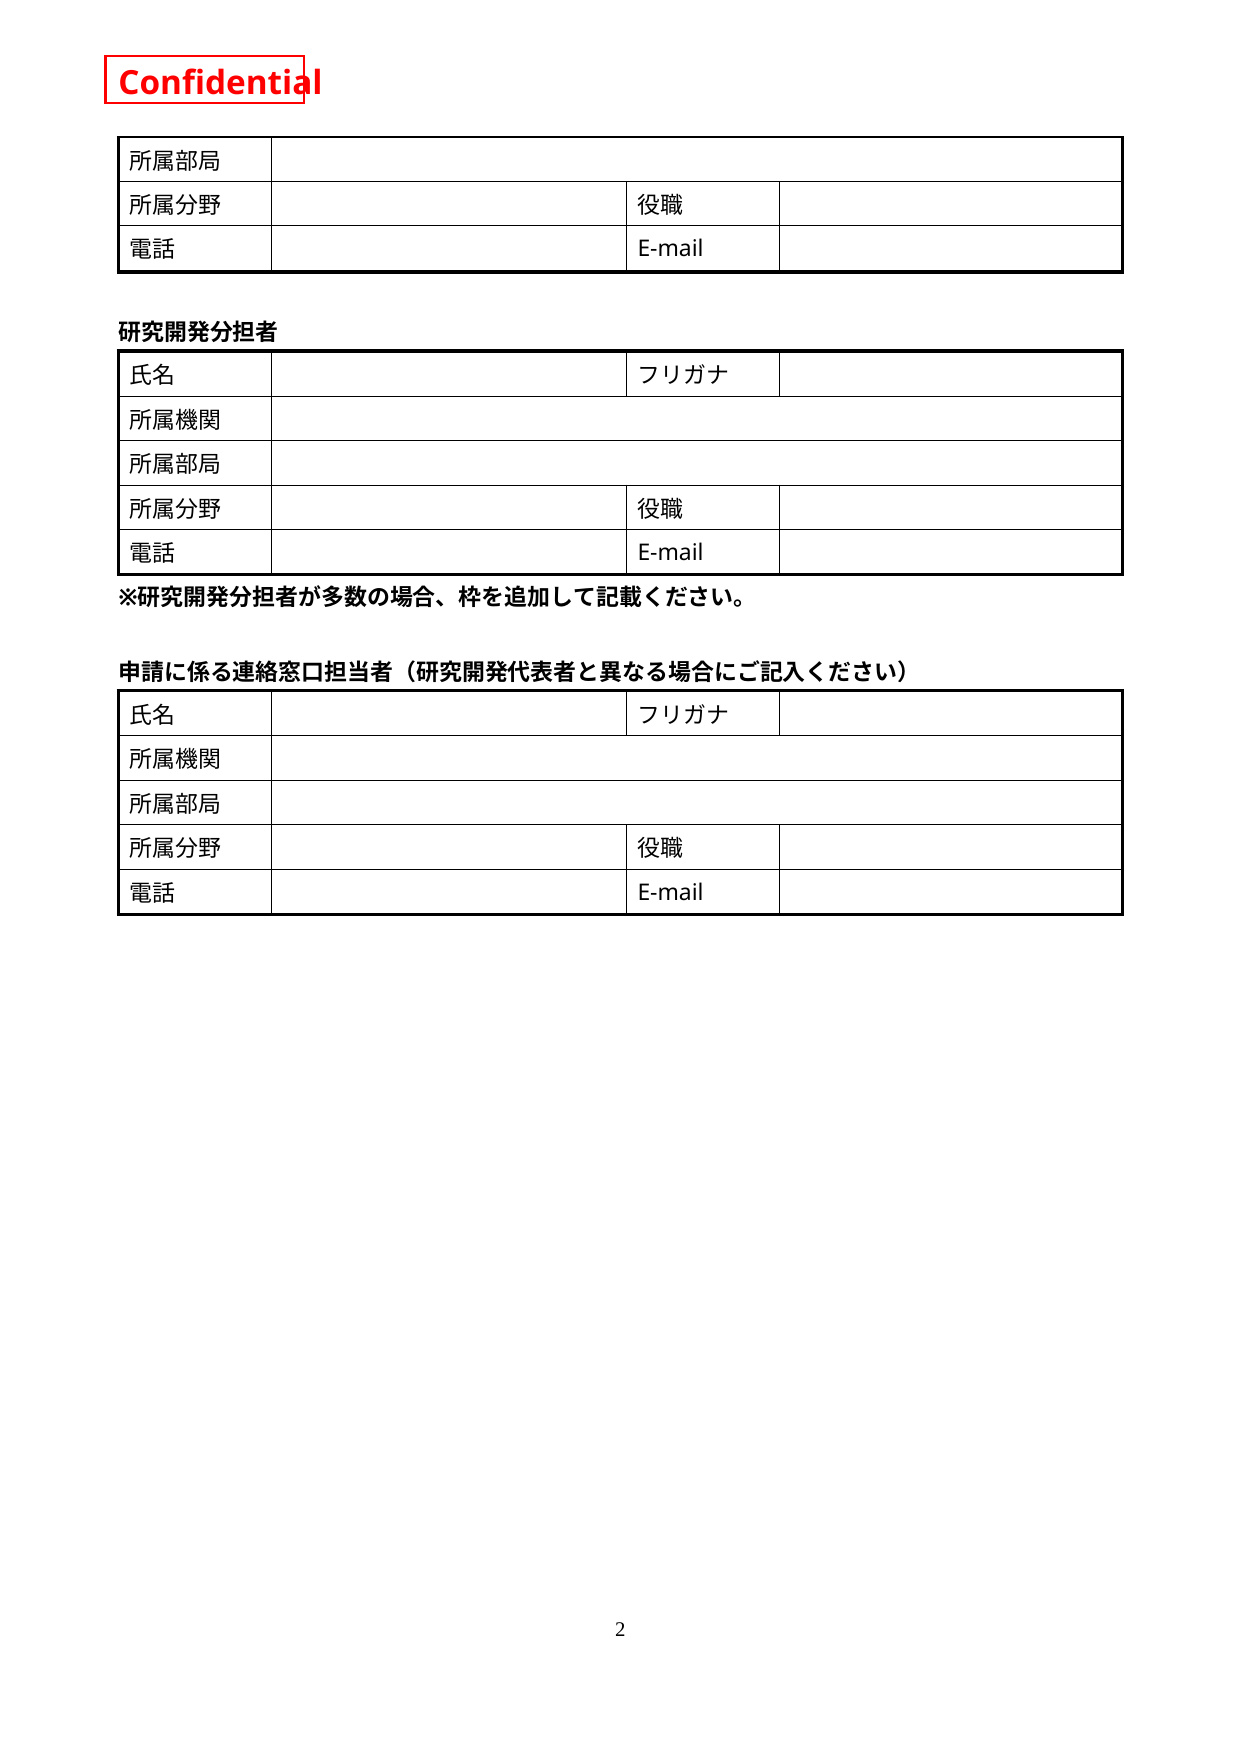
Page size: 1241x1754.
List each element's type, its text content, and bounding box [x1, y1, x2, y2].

text ※研究開発分担者が多数の場合、枠を追加して記載ください。 [118, 576, 1122, 614]
table_cell [780, 486, 1121, 529]
table_cell [272, 441, 1121, 484]
table_cell 電話 [120, 870, 271, 913]
table_header フリガナ [627, 353, 779, 396]
table_cell 所属部局 [120, 441, 271, 484]
table_cell [272, 182, 626, 225]
table_cell 役職 [627, 825, 779, 868]
table_cell E-mail [627, 226, 779, 269]
table_cell 所属部局 [120, 138, 271, 181]
table_cell [780, 226, 1121, 269]
table_cell [780, 825, 1121, 868]
table_cell 電話 [120, 530, 271, 573]
table_cell 所属機関 [120, 397, 271, 440]
table_header [780, 353, 1121, 396]
table_cell [272, 226, 626, 269]
table_cell 役職 [627, 182, 779, 225]
table_cell 役職 [627, 486, 779, 529]
table_cell [272, 397, 1121, 440]
table_cell 所属分野 [120, 486, 271, 529]
table_cell [272, 736, 1121, 780]
table_cell [272, 870, 626, 913]
table_cell E-mail [627, 870, 779, 913]
table_cell 所属部局 [120, 781, 271, 824]
table_cell 所属分野 [120, 182, 271, 225]
table_header [272, 353, 626, 396]
table_cell 所属機関 [120, 736, 271, 780]
table_cell [272, 138, 1121, 181]
table_cell [780, 530, 1121, 573]
table_header フリガナ [627, 692, 779, 735]
table_cell E-mail [627, 530, 779, 573]
text 申請に係る連絡窓口担当者（研究開発代表者と異なる場合にご記入ください） [118, 651, 1122, 689]
table_header 氏名 [120, 692, 271, 735]
table_header 氏名 [120, 353, 271, 396]
table_cell 所属分野 [120, 825, 271, 868]
table_cell [272, 781, 1121, 824]
table_header [272, 692, 626, 735]
table_header [780, 692, 1121, 735]
table_cell 電話 [120, 226, 271, 269]
table_cell [272, 530, 626, 573]
table_cell [780, 870, 1121, 913]
table_cell [272, 825, 626, 868]
table_cell [272, 486, 626, 529]
text 研究開発分担者 [118, 312, 1122, 349]
table_cell [780, 182, 1121, 225]
